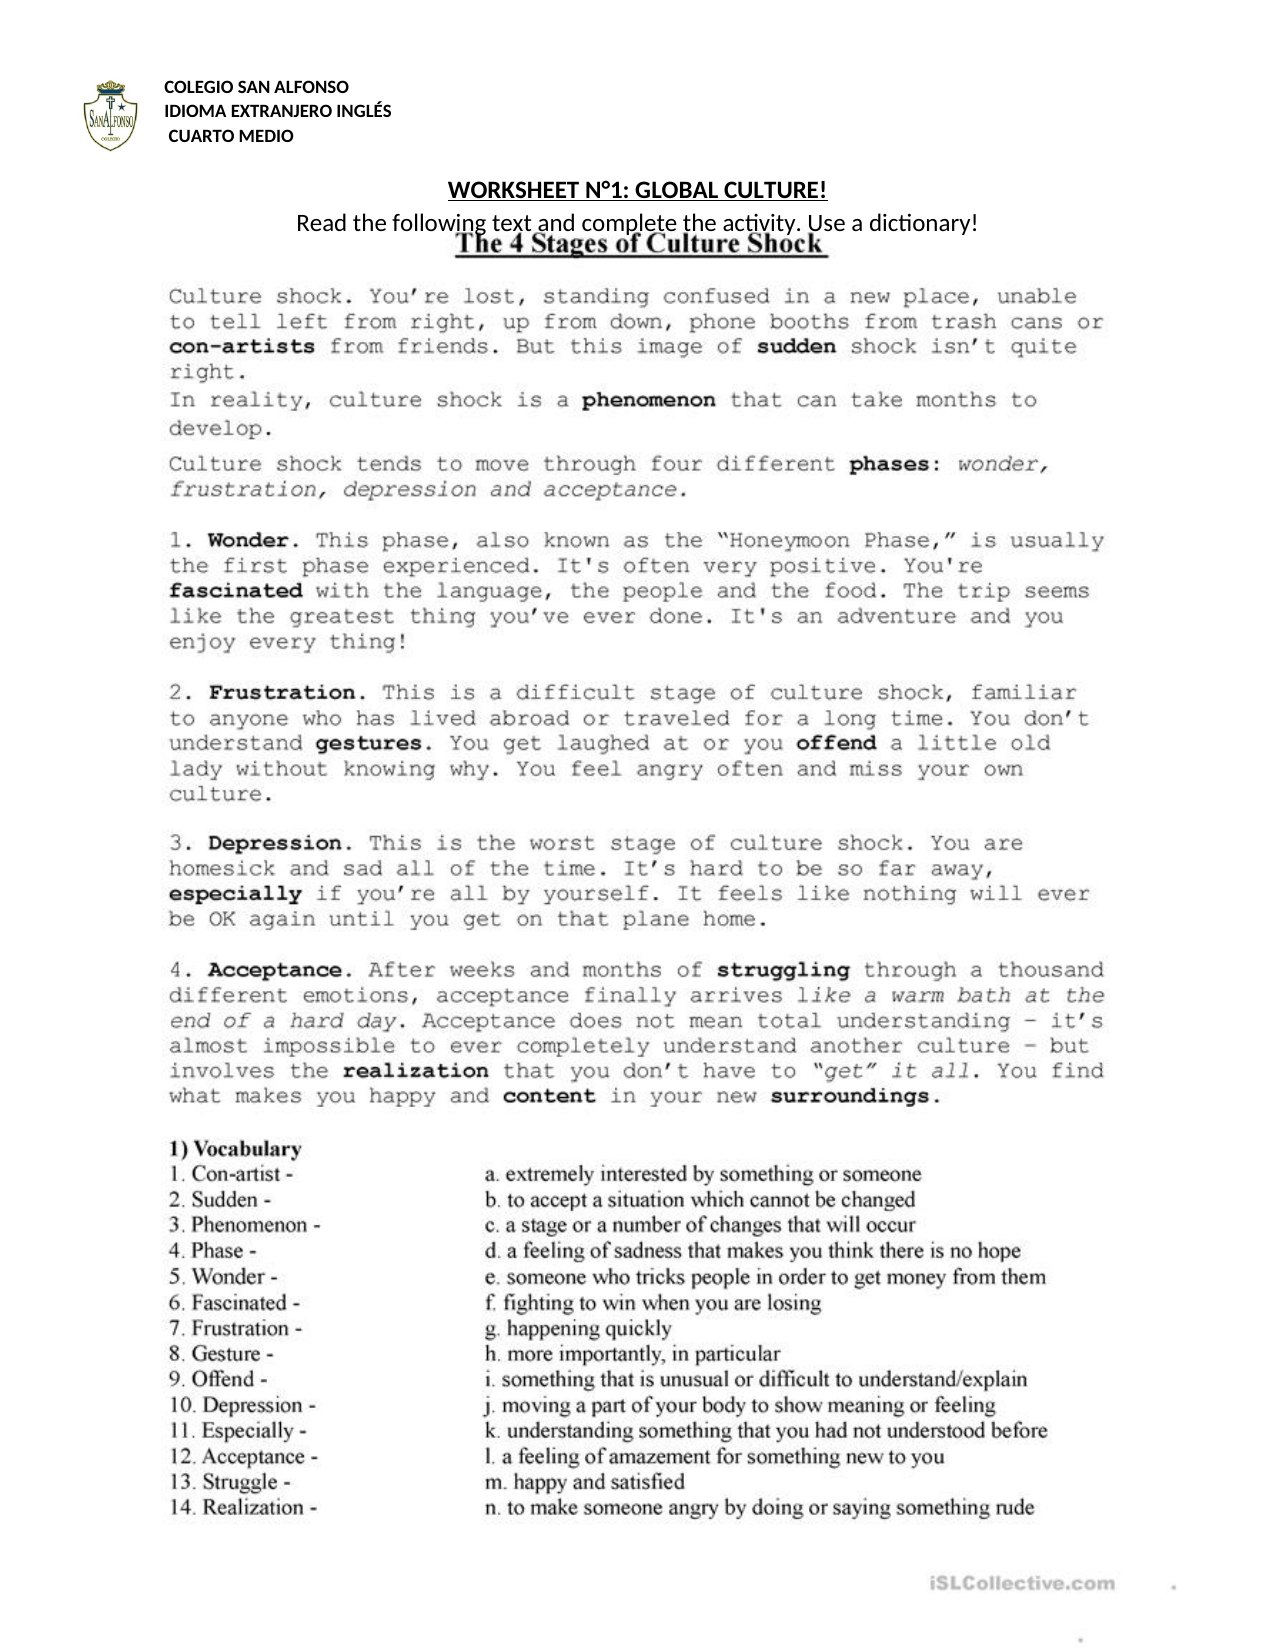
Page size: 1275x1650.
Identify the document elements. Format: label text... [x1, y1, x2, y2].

picture [93, 237, 1182, 1649]
text Read the following text and complete the activity. Use a dictionary! [75, 207, 1200, 237]
picture [75, 75, 1182, 174]
text WORKSHEET N°1: GLOBAL CULTURE! [75, 174, 1200, 204]
text IDIOMA EXTRANJERO INGLÉS [146, 100, 1200, 123]
text COLEGIO SAN ALFONSO [146, 75, 1200, 98]
text CUARTO MEDIO [146, 124, 1200, 147]
